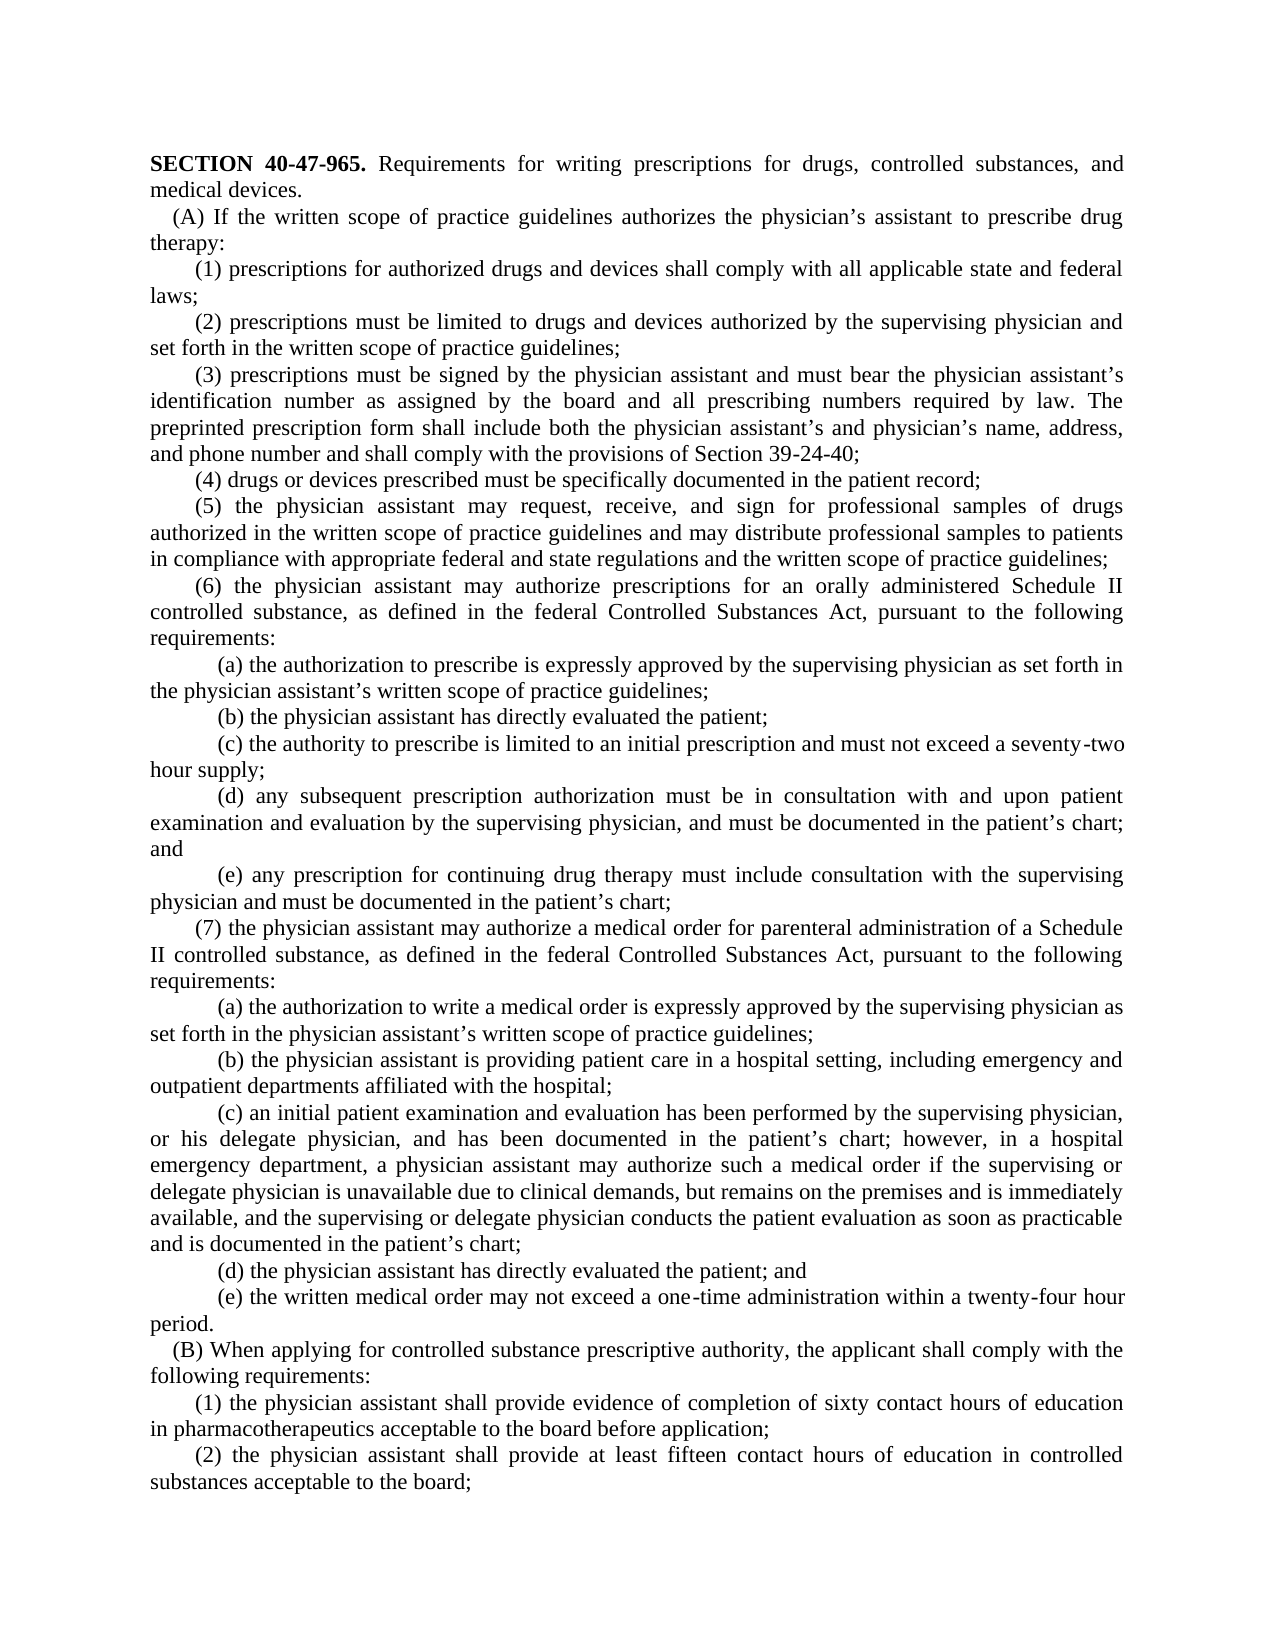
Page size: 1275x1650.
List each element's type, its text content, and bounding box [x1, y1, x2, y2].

text (2) prescriptions must be limited to drugs and devices authorized by the supervising physician and set forth in the written scope of practice guidelines; [150, 308, 1125, 361]
text (5) the physician assistant may request, receive, and sign for professional samples of drugs authorized in the written scope of practice guidelines and may distribute professional samples to patients in compliance with appropriate federal and state regulations and the written scope of practice guidelines; [150, 493, 1125, 572]
text (e) the written medical order may not exceed a one-time administration within a twenty-four hour period. [150, 1283, 1125, 1336]
text SECTION 40-47-965. Requirements for writing prescriptions for drugs, controlled substances, and medical devices. [150, 150, 1125, 203]
text (c) the authority to prescribe is limited to an initial prescription and must not exceed a seventy-two hour supply; [150, 730, 1125, 782]
text (b) the physician assistant is providing patient care in a hospital setting, including emergency and outpatient departments affiliated with the hospital; [150, 1046, 1125, 1099]
text (2) the physician assistant shall provide at least fifteen contact hours of education in controlled substances acceptable to the board; [150, 1441, 1125, 1494]
text (6) the physician assistant may authorize prescriptions for an orally administered Schedule II controlled substance, as defined in the federal Controlled Substances Act, pursuant to the following requirements: [150, 572, 1125, 651]
text (7) the physician assistant may authorize a medical order for parenteral administration of a Schedule II controlled substance, as defined in the federal Controlled Substances Act, pursuant to the following requirements: [150, 914, 1125, 993]
text (d) any subsequent prescription authorization must be in consultation with and upon patient examination and evaluation by the supervising physician, and must be documented in the patient’s chart; and [150, 782, 1125, 862]
text (c) an initial patient examination and evaluation has been performed by the supervising physician, or his delegate physician, and has been documented in the patient’s chart; however, in a hospital emergency department, a physician assistant may authorize such a medical order if the supervising or delegate physician is unavailable due to clinical demands, but remains on the premises and is immediately available, and the supervising or delegate physician conducts the patient evaluation as soon as practicable and is documented in the patient’s chart; [150, 1099, 1125, 1257]
text (a) the authorization to write a medical order is expressly approved by the supervising physician as set forth in the physician assistant’s written scope of practice guidelines; [150, 993, 1125, 1046]
text (e) any prescription for continuing drug therapy must include consultation with the supervising physician and must be documented in the patient’s chart; [150, 862, 1125, 914]
text (A) If the written scope of practice guidelines authorizes the physician’s assistant to prescribe drug therapy: [150, 203, 1125, 255]
text (d) the physician assistant has directly evaluated the patient; and [150, 1257, 1125, 1283]
text (a) the authorization to prescribe is expressly approved by the supervising physician as set forth in the physician assistant’s written scope of practice guidelines; [150, 651, 1125, 703]
text (1) the physician assistant shall provide evidence of completion of sixty contact hours of education in pharmacotherapeutics acceptable to the board before application; [150, 1389, 1125, 1441]
text (4) drugs or devices prescribed must be specifically documented in the patient record; [150, 466, 1125, 493]
text (b) the physician assistant has directly evaluated the patient; [150, 703, 1125, 730]
text (3) prescriptions must be signed by the physician assistant and must bear the physician assistant’s identification number as assigned by the board and all prescribing numbers required by law. The preprinted prescription form shall include both the physician assistant’s and physician’s name, address, and phone number and shall comply with the provisions of Section 39-24-40; [150, 361, 1125, 466]
text (B) When applying for controlled substance prescriptive authority, the applicant shall comply with the following requirements: [150, 1336, 1125, 1389]
text (1) prescriptions for authorized drugs and devices shall comply with all applicable state and federal laws; [150, 255, 1125, 308]
